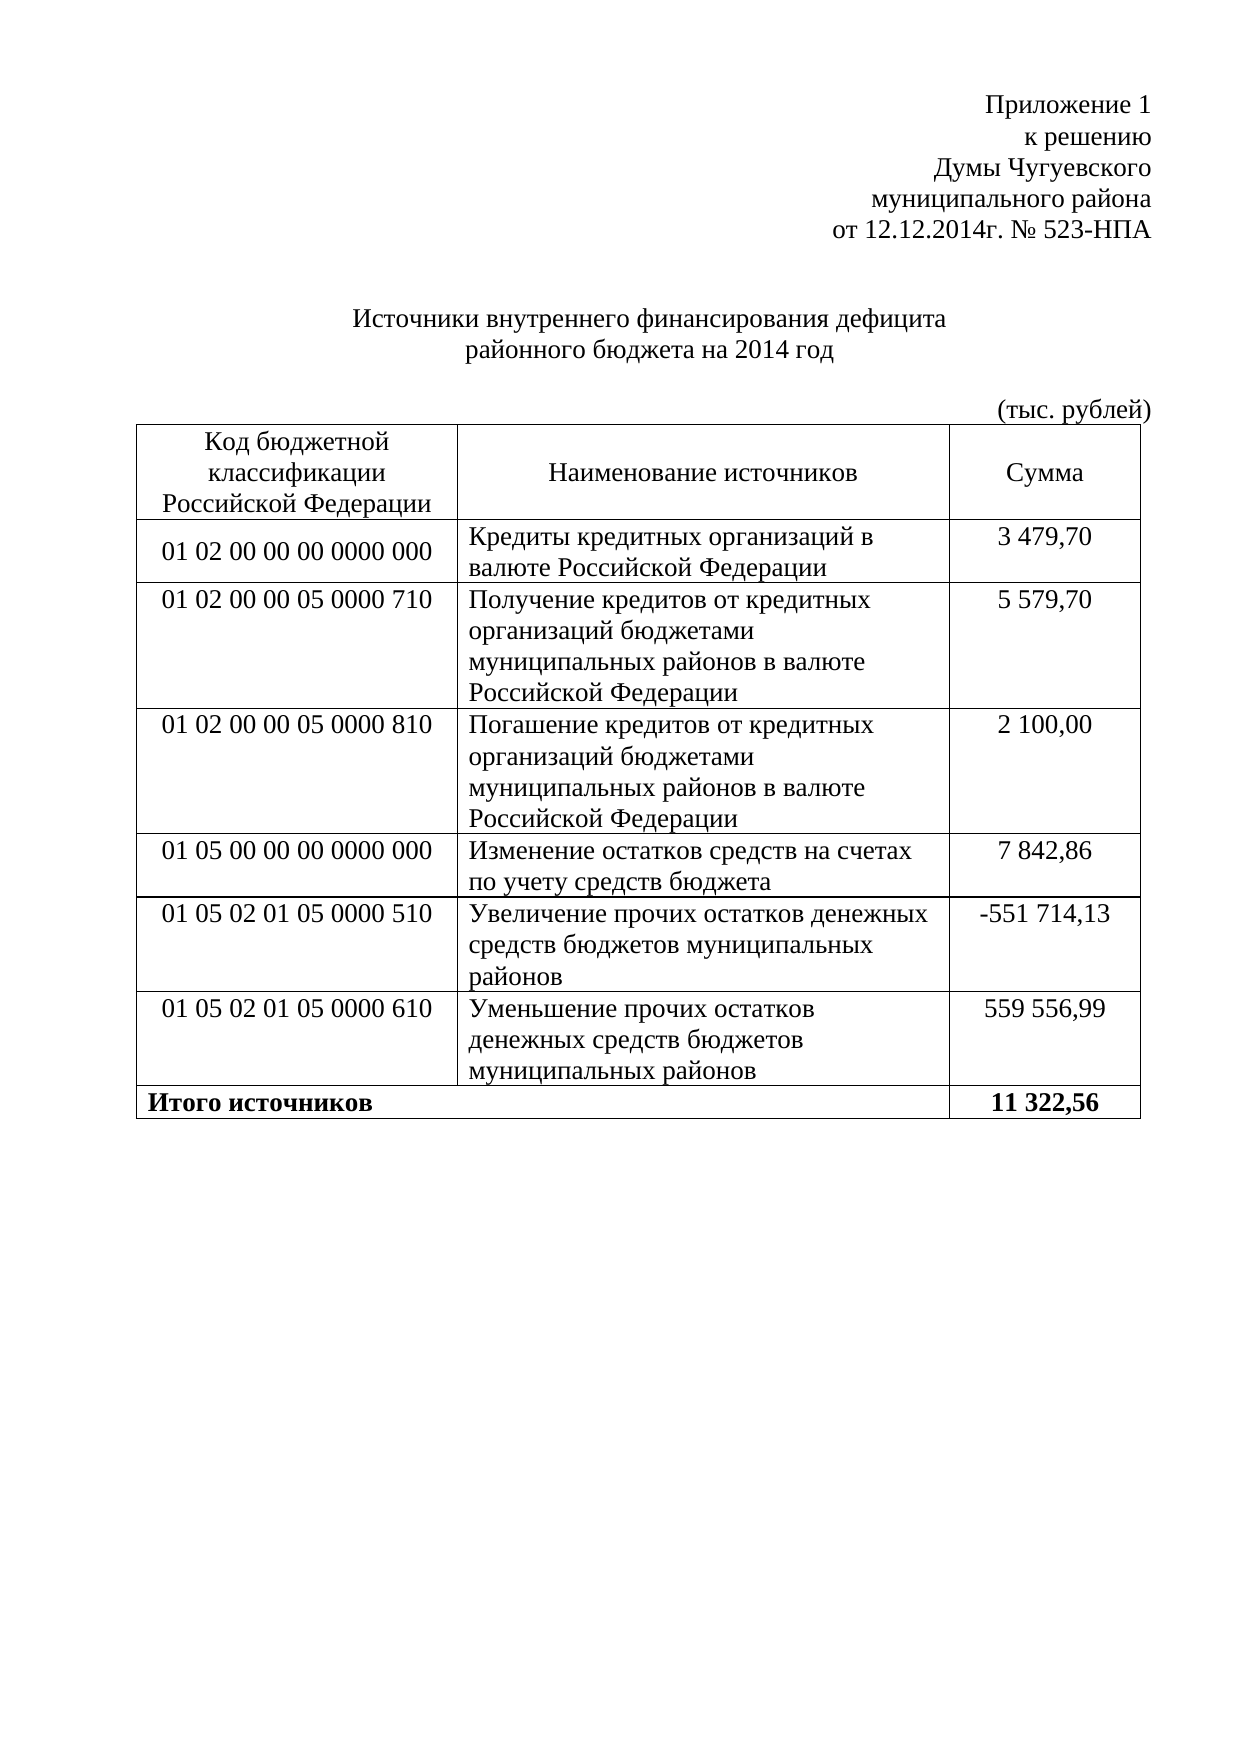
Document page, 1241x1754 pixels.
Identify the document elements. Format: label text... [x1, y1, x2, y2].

text муниципального района [148, 182, 1152, 213]
text к решению [148, 120, 1152, 151]
table_cell 01 05 02 01 05 0000 610 [137, 992, 457, 1085]
table_cell Изменение остатков средств на счетах по учету средств бюджета [458, 834, 949, 896]
table_cell 559 556,99 [950, 992, 1140, 1085]
table_cell Получение кредитов от кредитных организаций бюджетами муниципальных районов в валюте Российской Федерации [458, 583, 949, 707]
table_cell 7 842,86 [950, 834, 1140, 896]
table_cell 01 05 00 00 00 0000 000 [137, 834, 457, 896]
table_cell Уменьшение прочих остатков денежных средств бюджетов муниципальных районов [458, 992, 949, 1085]
table_header Код бюджетной классификации Российской Федерации [137, 425, 457, 518]
text Приложение 1 [148, 89, 1152, 120]
text Источники внутреннего финансирования дефицита [148, 302, 1152, 333]
table_header Наименование источников [458, 425, 949, 518]
text районного бюджета на 2014 год [148, 333, 1152, 364]
table_cell 2 100,00 [950, 709, 1140, 833]
text (тыс. рублей) [148, 393, 1152, 424]
text Думы Чугуевского [148, 151, 1152, 182]
table_cell 11 322,56 [950, 1086, 1140, 1118]
table_cell 5 579,70 [950, 583, 1140, 707]
table_cell Итого источников [137, 1086, 949, 1118]
text от 12.12.2014г. № 523-НПА [729, 213, 1152, 244]
table_cell 01 02 00 00 00 0000 000 [137, 520, 457, 582]
table_cell Кредиты кредитных организаций в валюте Российской Федерации [458, 520, 949, 582]
table_cell 01 02 00 00 05 0000 810 [137, 709, 457, 833]
table_header Сумма [950, 425, 1140, 518]
table_cell 01 02 00 00 05 0000 710 [137, 583, 457, 707]
table_cell -551 714,13 [950, 898, 1140, 991]
table_cell 01 05 02 01 05 0000 510 [137, 898, 457, 991]
table_cell 3 479,70 [950, 520, 1140, 582]
table_cell Увеличение прочих остатков денежных средств бюджетов муниципальных районов [458, 898, 949, 991]
table_cell Погашение кредитов от кредитных организаций бюджетами муниципальных районов в валюте Российской Федерации [458, 709, 949, 833]
